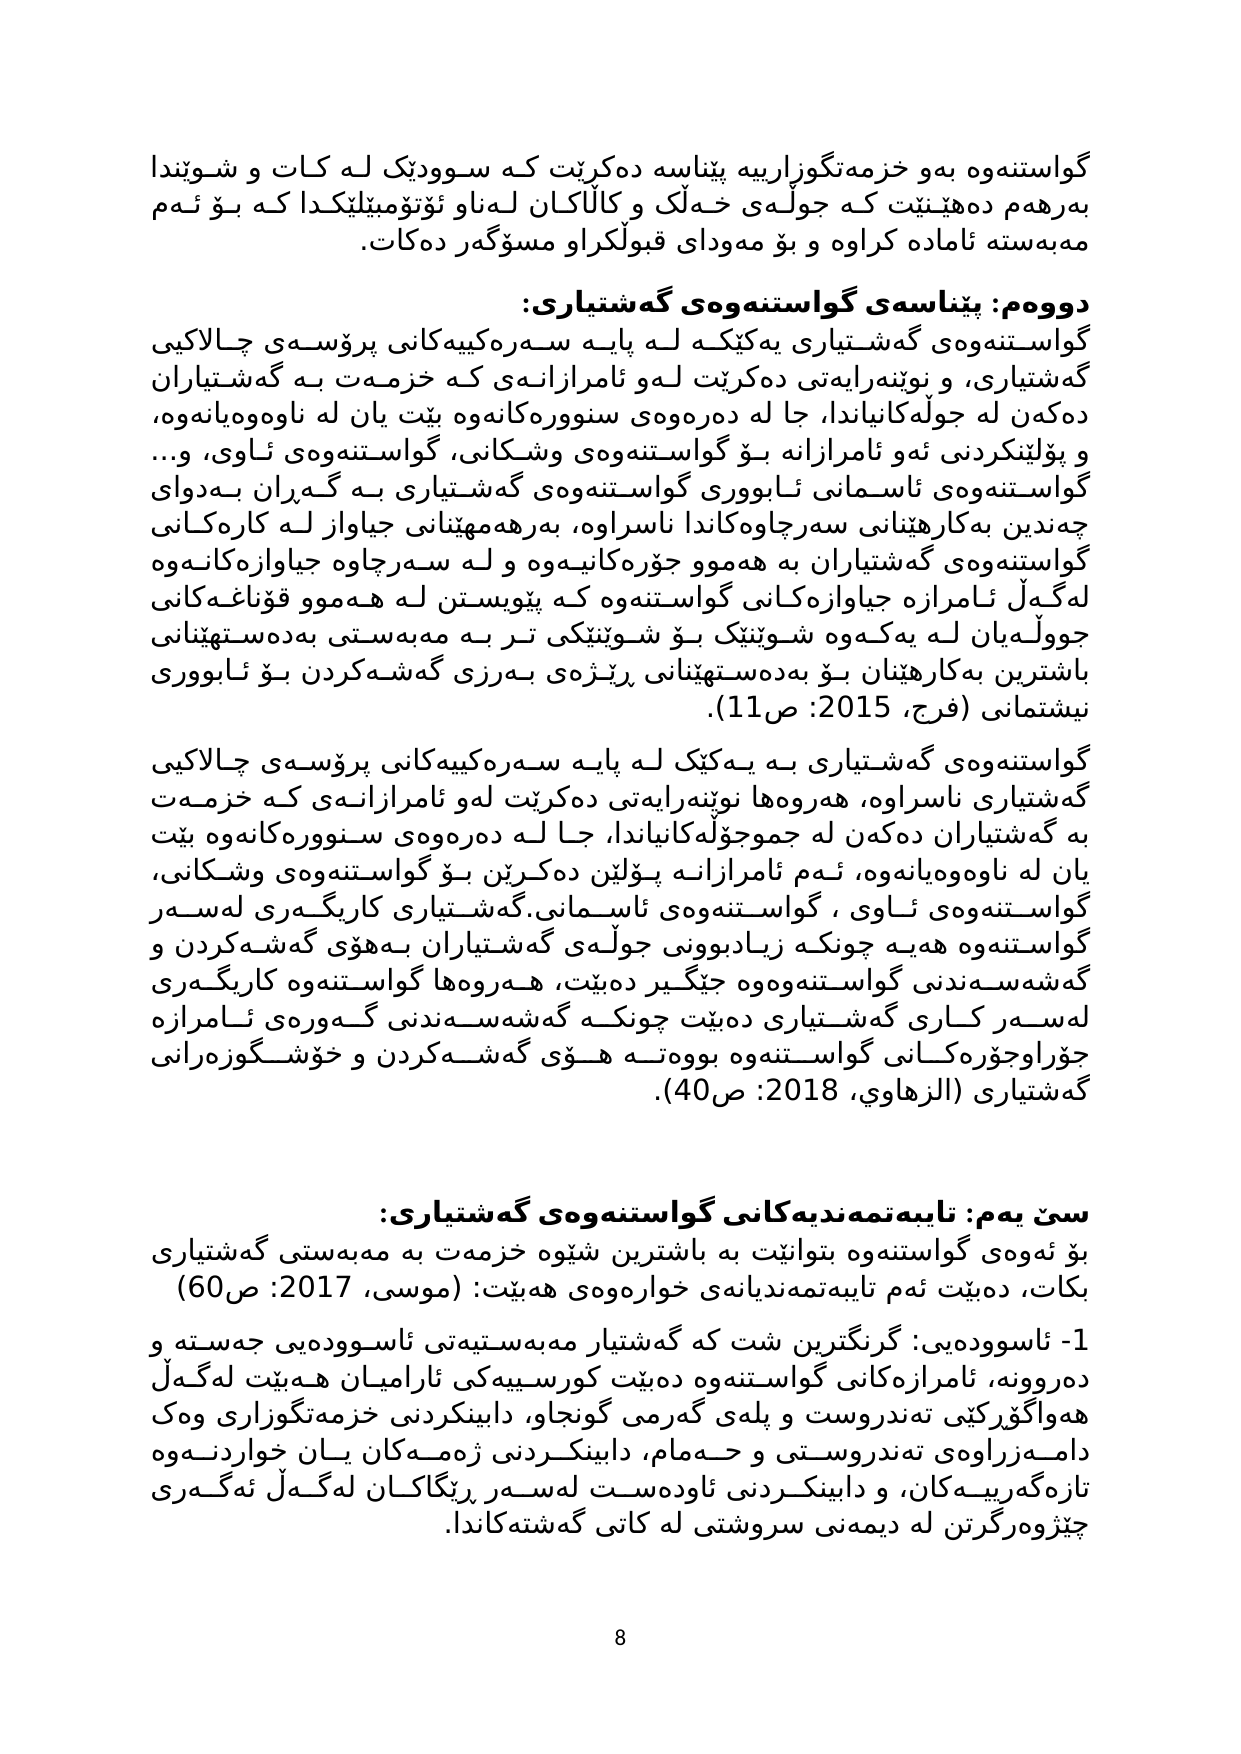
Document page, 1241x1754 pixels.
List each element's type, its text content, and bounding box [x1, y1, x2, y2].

text گواستنەوەی گەشتیاری یەکێکە لە پایە سەرەکییەکانی پرۆسەی چالاکیی گەشتیاری، و نوێنەرایەتی دەکرێت لەو ئامرازانەی کە خزمەت بە گەشتیاران دەکەن لە جوڵەکانیاندا، جا لە دەرەوەی سنوورەکانەوە بێت یان لە ناوەوەیانەوە، و پۆلێنکردنی ئەو ئامرازانە بۆ گواستنەوەی وشکانی، گواستنەوەی ئاوی، و... گواستنەوەی ئاسمانی ئابووری گواستنەوەی گەشتیاری بە گەڕان بەدوای چەندین بەکارهێنانی سەرچاوەکاندا ناسراوە، بەرهەمهێنانی جیاواز لە کارەکانی گواستنەوەی گەشتیاران بە هەموو جۆرەکانیەوە و لە سەرچاوە جیاوازەکانەوە لەگەڵ ئامرازە جیاوازەکانی گواستنەوە کە پێویستن لە هەموو قۆناغەکانی جووڵەیان لە یەکەوە شوێنێک بۆ شوێنێکی تر بە مەبەستی بەدەستهێنانی باشترین بەکارهێنان بۆ بەدەستهێنانی ڕێژەی بەرزی گەشەکردن بۆ ئابووری نیشتمانی (فرج، 2015: ص11). [150, 323, 1090, 724]
subtitle دووەم: پێناسەی گواستنەوەی گەشتیاری: [150, 285, 1090, 318]
text 1- ئاسوودەیی: گرنگترین شت کە گەشتیار مەبەستیەتی ئاسوودەیی جەستە و دەروونە، ئامرازەکانی گواستنەوە دەبێت کورسییەکی ئارامیان هەبێت لەگەڵ هەواگۆڕکێی تەندروست و پلەی گەرمی گونجاو، دابینکردنی خزمەتگوزاری وەک دامەزراوەی تەندروستی و حەمام، دابینکردنی ژەمەکان یان خواردنەوە تازەگەرییەکان، و دابینکردنی ئاودەست لەسەر ڕێگاکان لەگەڵ ئەگەری چێژوەرگرتن لە دیمەنی سروشتی لە کاتی گەشتەکاندا. [150, 1323, 1090, 1541]
text بۆ ئەوەی گواستنەوە بتوانێت بە باشترین شێوە خزمەت بە مەبەستی گەشتیاری بکات، دەبێت ئەم تایبەتمەندیانەی خوارەوەی هەبێت: (موسى، 2017: ص60) [150, 1233, 1090, 1304]
subtitle سێ‌ یەم: تایبەتمەندیەکانی گواستنەوەی گەشتیاری: [150, 1195, 1090, 1228]
text گواستنەوە بەو خزمەتگوزارییە پێناسە دەکرێت کە سوودێک لە کات و شوێندا بەرهەم دەهێنێت کە جوڵەی خەڵک و کاڵاکان لەناو ئۆتۆمبێلێکدا کە بۆ ئەم مەبەستە ئامادە کراوە و بۆ مەودای قبوڵکراو مسۆگەر دەکات. [150, 150, 1090, 257]
text گواستنەوەی گەشتیاری بە یەکێک لە پایە سەرەکییەکانی پرۆسەی چالاکیی گەشتیاری ناسراوە، هەروەها نوێنەرایەتی دەکرێت لەو ئامرازانەی کە خزمەت بە گەشتیاران دەکەن لە جموجۆڵەکانیاندا، جا لە دەرەوەی سنوورەکانەوە بێت یان لە ناوەوەیانەوە، ئەم ئامرازانە پۆلێن دەکرێن بۆ گواستنەوەی وشکانی، گواستنەوەی ئاوی ، گواستنەوەی ئاسمانی.گەشتیاری کاریگەری لەسەر گواستنەوە هەیە چونکە زیادبوونی جوڵەی گەشتیاران بەهۆی گەشەکردن و گەشەسەندنی گواستنەوەوە جێگیر دەبێت، هەروەها گواستنەوە کاریگەری لەسەر کاری گەشتیاری دەبێت چونکە گەشەسەندنی گەورەی ئامرازە جۆراوجۆرەکانی گواستنەوە بووەتە هۆی گەشەکردن و خۆشگوزەرانی گەشتیاری (الزهاوي، 2018: ص40). [150, 743, 1090, 1107]
